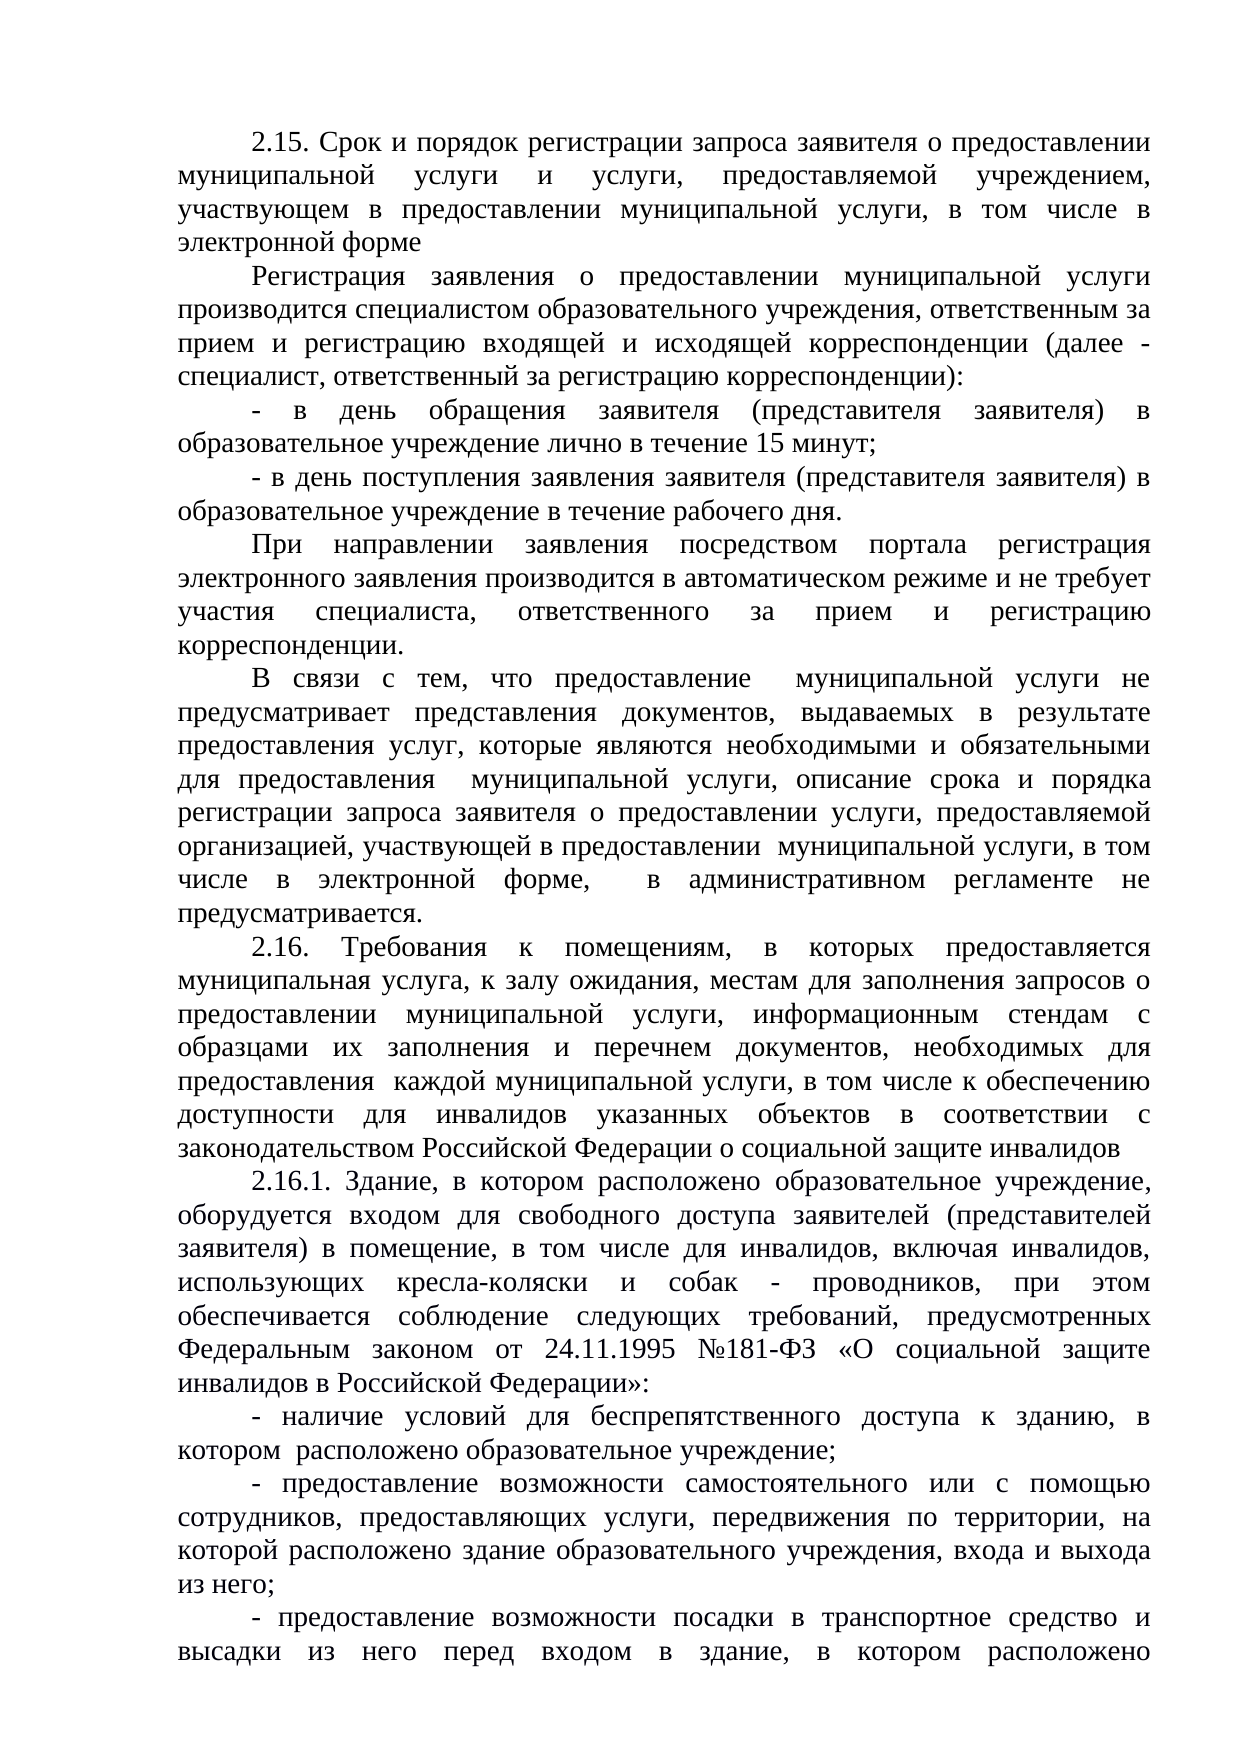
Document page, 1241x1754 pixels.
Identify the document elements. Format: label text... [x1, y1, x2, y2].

text - наличие условий для беспрепятственного доступа к зданию, в котором расположено образовательное учреждение; [177, 1398, 1152, 1465]
text При направлении заявления посредством портала регистрация электронного заявления производится в автоматическом режиме и не требует участия специалиста, ответственного за прием и регистрацию корреспонденции. [177, 526, 1152, 660]
text 2.16. Требования к помещениям, в которых предоставляется муниципальная услуга, к залу ожидания, местам для заполнения запросов о предоставлении муниципальной услуги, информационным стендам с образцами их заполнения и перечнем документов, необходимых для предоставления каждой муниципальной услуги, в том числе к обеспечению доступности для инвалидов указанных объектов в соответствии с законодательством Российской Федерации о социальной защите инвалидов [177, 929, 1152, 1163]
text - предоставление возможности самостоятельного или с помощью сотрудников, предоставляющих услуги, передвижения по территории, на которой расположено здание образовательного учреждения, входа и выхода из него; [177, 1465, 1152, 1599]
text 2.15. Срок и порядок регистрации запроса заявителя о предоставлении муниципальной услуги и услуги, предоставляемой учреждением, участвующем в предоставлении муниципальной услуги, в том числе в электронной форме [177, 124, 1152, 258]
text - в день обращения заявителя (представителя заявителя) в образовательное учреждение лично в течение 15 минут; [177, 392, 1152, 459]
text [177, 1599, 1152, 1667]
text 2.16.1. Здание, в котором расположено образовательное учреждение, оборудуется входом для свободного доступа заявителей (представителей заявителя) в помещение, в том числе для инвалидов, включая инвалидов, использующих кресла-коляски и собак - проводников, при этом обеспечивается соблюдение следующих требований, предусмотренных Федеральным законом от 24.11.1995 №181-ФЗ «О социальной защите инвалидов в Российской Федерации»: [177, 1163, 1152, 1398]
text В связи с тем, что предоставление муниципальной услуги не предусматривает представления документов, выдаваемых в результате предоставления услуг, которые являются необходимыми и обязательными для предоставления муниципальной услуги, описание срока и порядка регистрации запроса заявителя о предоставлении услуги, предоставляемой организацией, участвующей в предоставлении муниципальной услуги, в том числе в электронной форме, в административном регламенте не предусматривается. [177, 660, 1152, 929]
text Регистрация заявления о предоставлении муниципальной услуги производится специалистом образовательного учреждения, ответственным за прием и регистрацию входящей и исходящей корреспонденции (далее - специалист, ответственный за регистрацию корреспонденции): [177, 258, 1152, 392]
text - в день поступления заявления заявителя (представителя заявителя) в образовательное учреждение в течение рабочего дня. [177, 459, 1152, 526]
